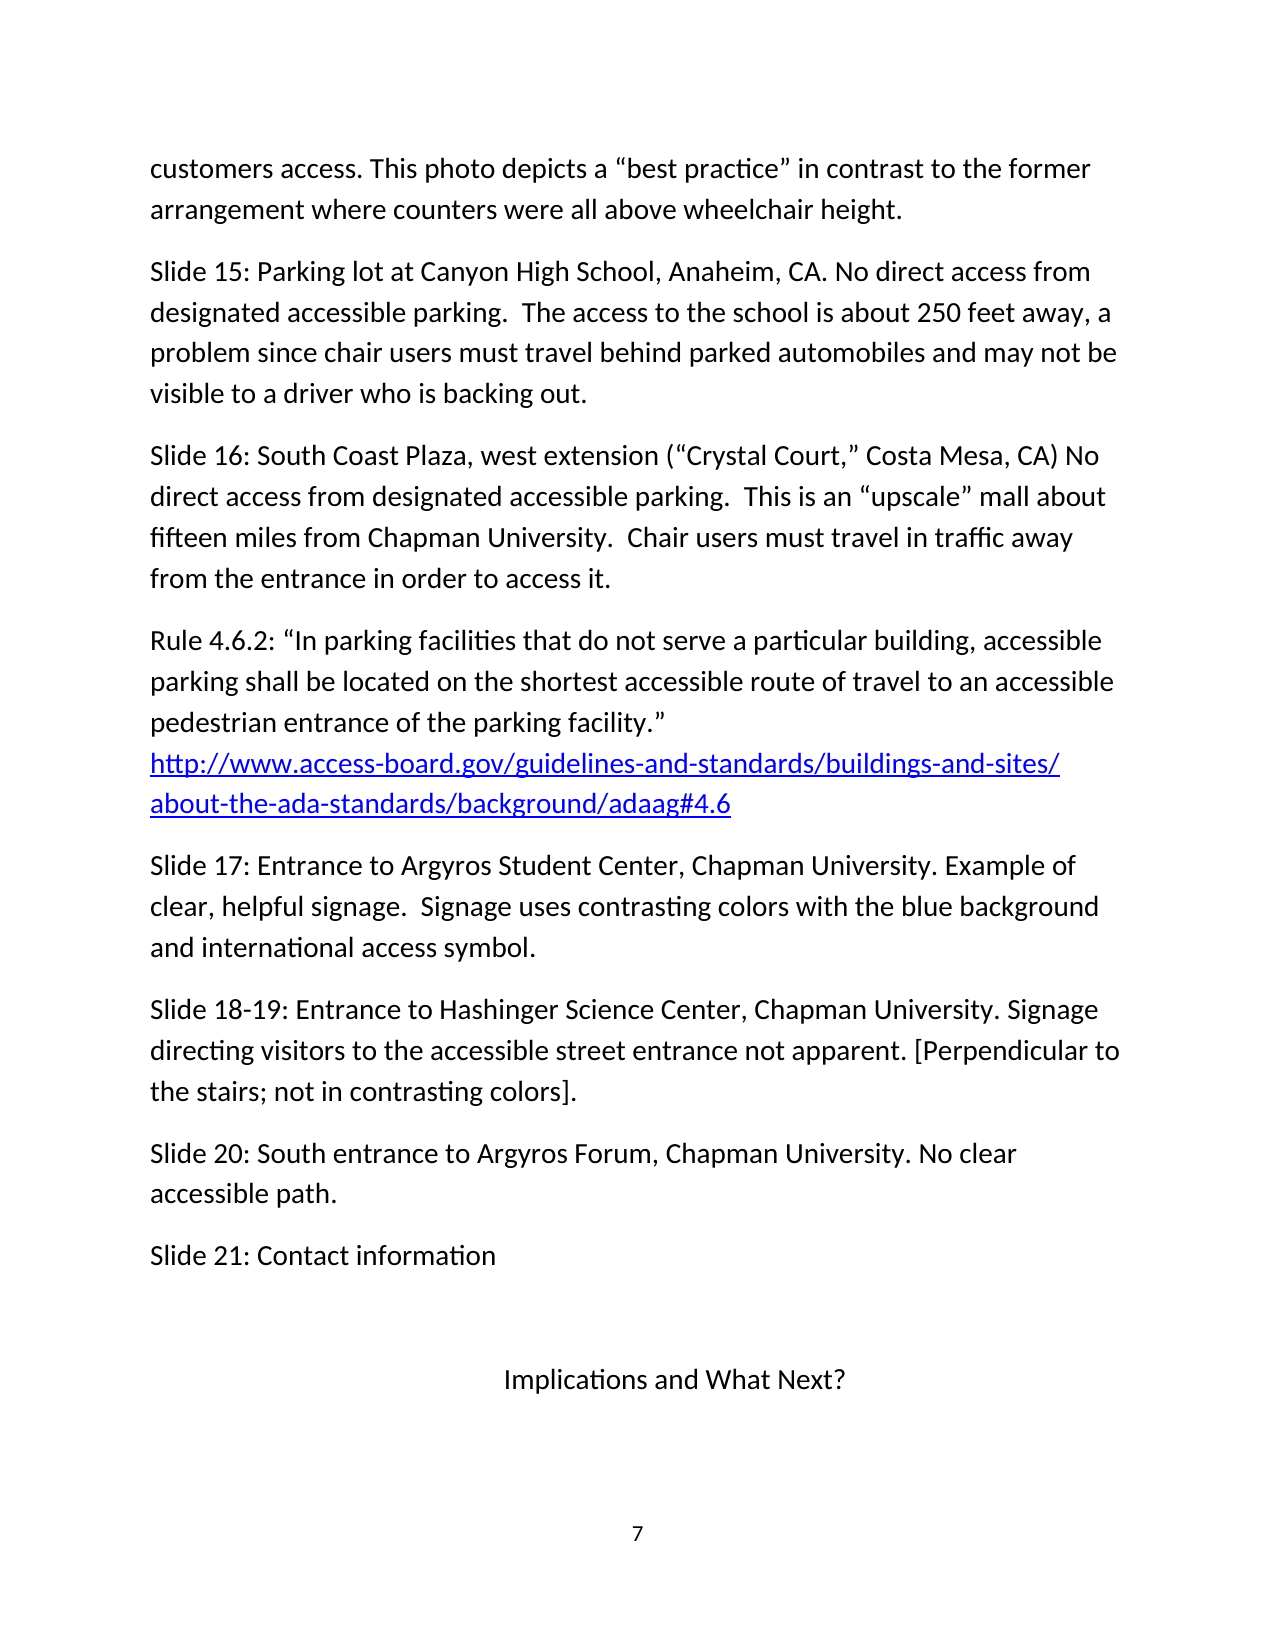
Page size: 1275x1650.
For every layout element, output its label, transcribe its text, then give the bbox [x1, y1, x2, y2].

text Slide 18-19: Entrance to Hashinger Science Center, Chapman University. Signage directing visitors to the accessible street entrance not apparent. [Perpendicular to the stairs; not in contrasting colors]. [150, 991, 1125, 1108]
text Slide 16: South Coast Plaza, west extension (“Crystal Court,” Costa Mesa, CA) No direct access from designated accessible parking. This is an “upscale” mall about fifteen miles from Chapman University. Chair users must travel in traffic away from the entrance in order to access it. [150, 437, 1125, 596]
text Implications and What Next? [150, 1361, 1125, 1397]
text Slide 20: South entrance to Argyros Forum, Chapman University. No clear accessible path. [150, 1135, 1125, 1211]
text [150, 150, 1125, 227]
text Slide 15: Parking lot at Canyon High School, Anaheim, CA. No direct access from designated accessible parking. The access to the school is about 250 feet away, a problem since chair users must travel behind parked automobiles and may not be visible to a driver who is backing out. [150, 253, 1125, 411]
text Slide 17: Entrance to Argyros Student Center, Chapman University. Example of clear, helpful signage. Signage uses contrasting colors with the blue background and international access symbol. [150, 847, 1125, 965]
text Slide 21: Contact information [150, 1237, 1125, 1273]
text Rule 4.6.2: “In parking facilities that do not serve a particular building, accessible parking shall be located on the shortest accessible route of travel to an accessible pedestrian entrance of the parking facility.” http://www.access-board.gov/guidelines-and-standards/buildings-and-sites/about-the-ada-standards/background/adaag#4.6 [150, 622, 1125, 821]
